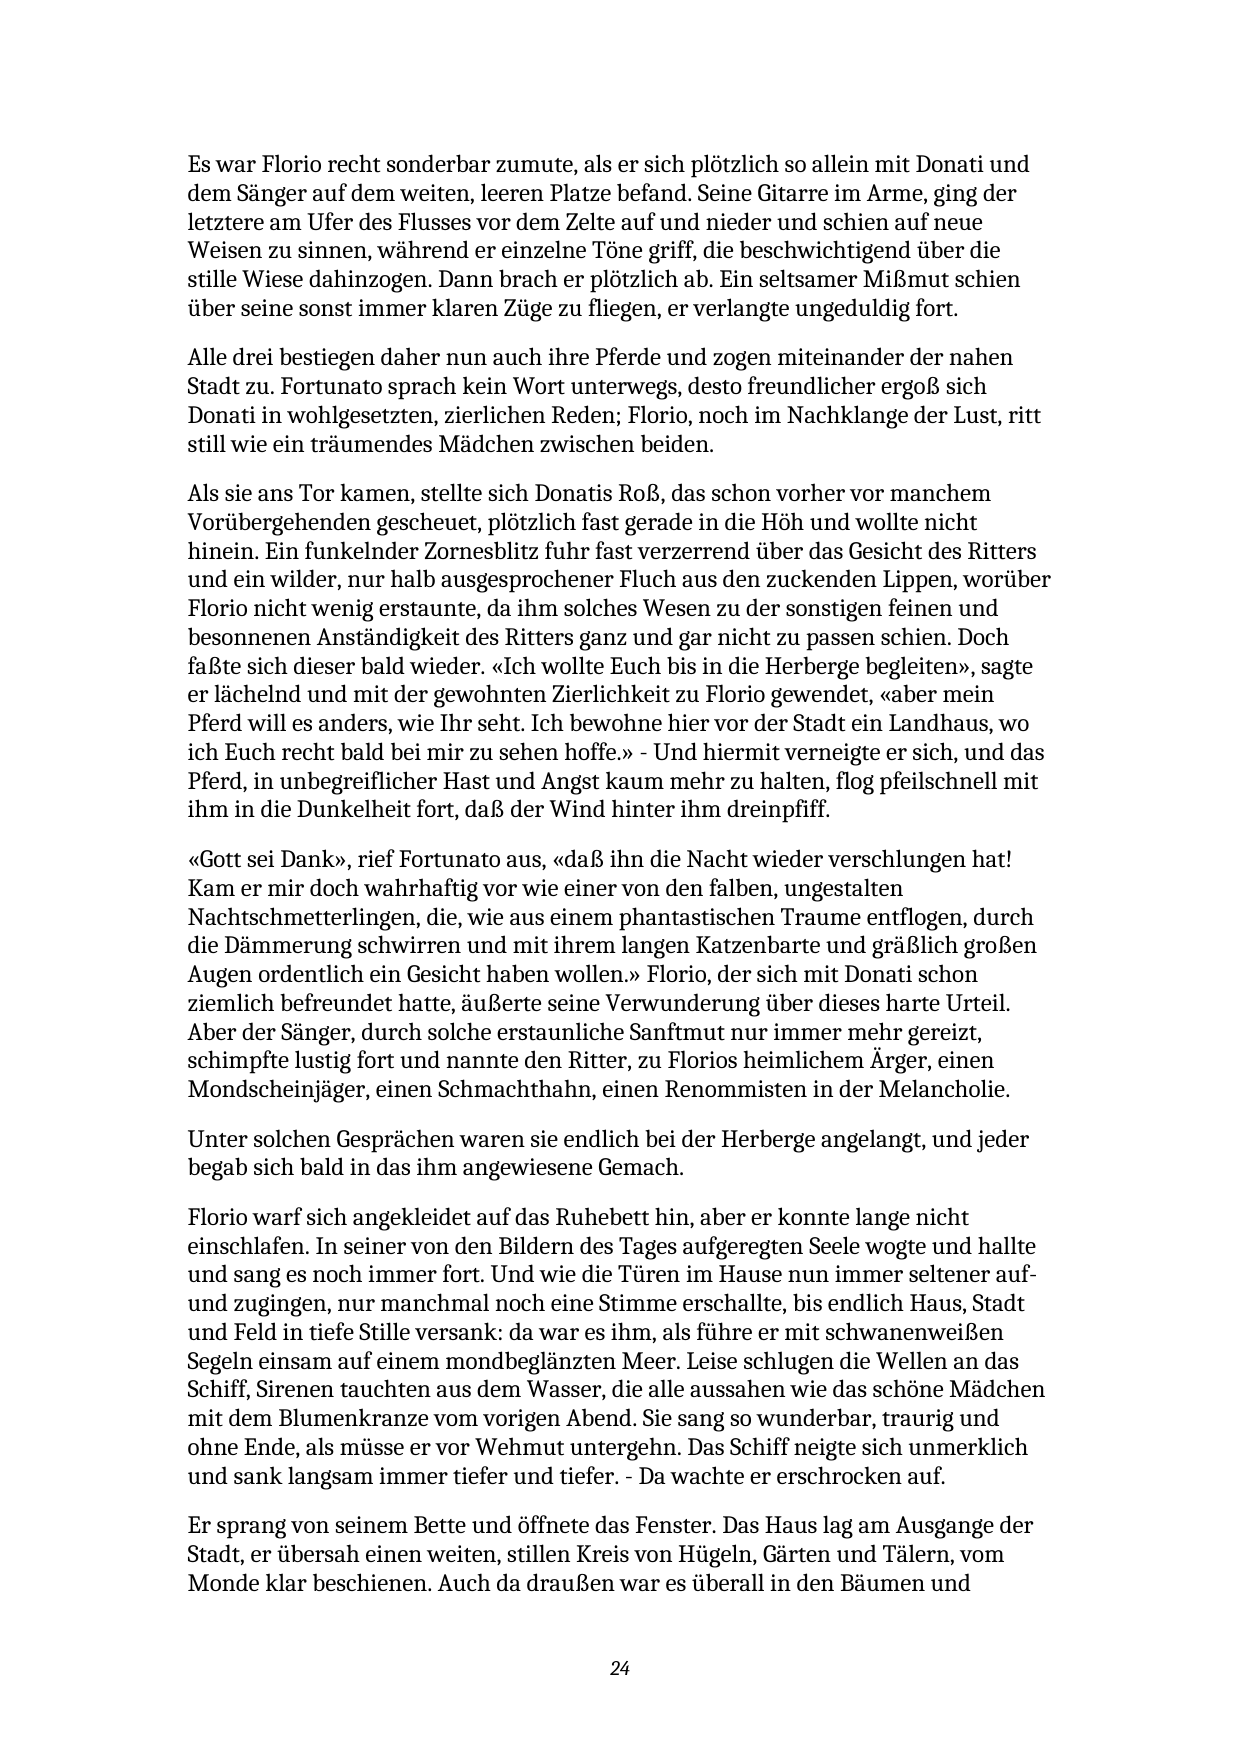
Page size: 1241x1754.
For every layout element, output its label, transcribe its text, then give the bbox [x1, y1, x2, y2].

text Unter solchen Gesprächen waren sie endlich bei der Herberge angelangt, und jeder begab sich bald in das ihm angewiesene Gemach. [187, 1124, 1053, 1182]
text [187, 1511, 1053, 1597]
text Als sie ans Tor kamen, stellte sich Donatis Roß, das schon vorher vor manchem Vorübergehenden gescheuet, plötzlich fast gerade in die Höh und wollte nicht hinein. Ein funkelnder Zornesblitz fuhr fast verzerrend über das Gesicht des Ritters und ein wilder, nur halb ausgesprochener Fluch aus den zuckenden Lippen, worüber Florio nicht wenig erstaunte, da ihm solches Wesen zu der sonstigen feinen und besonnenen Anständigkeit des Ritters ganz und gar nicht zu passen schien. Doch faßte sich dieser bald wieder. «Ich wollte Euch bis in die Herberge begleiten», sagte er lächelnd und mit der gewohnten Zierlichkeit zu Florio gewendet, «aber mein Pferd will es anders, wie Ihr seht. Ich bewohne hier vor der Stadt ein Landhaus, wo ich Euch recht bald bei mir zu sehen hoffe.» - Und hiermit verneigte er sich, und das Pferd, in unbegreiflicher Hast und Angst kaum mehr zu halten, flog pfeilschnell mit ihm in die Dunkelheit fort, daß der Wind hinter ihm dreinpfiff. [187, 479, 1053, 824]
text «Gott sei Dank», rief Fortunato aus, «daß ihn die Nacht wieder verschlungen hat! Kam er mir doch wahrhaftig vor wie einer von den falben, ungestalten Nachtschmetterlingen, die, wie aus einem phantastischen Traume entflogen, durch die Dämmerung schwirren und mit ihrem langen Katzenbarte und gräßlich großen Augen ordentlich ein Gesicht haben wollen.» Florio, der sich mit Donati schon ziemlich befreundet hatte, äußerte seine Verwunderung über dieses harte Urteil. Aber der Sänger, durch solche erstaunliche Sanftmut nur immer mehr gereizt, schimpfte lustig fort und nannte den Ritter, zu Florios heimlichem Ärger, einen Mondscheinjäger, einen Schmachthahn, einen Renommisten in der Melancholie. [187, 845, 1053, 1104]
text Florio warf sich angekleidet auf das Ruhebett hin, aber er konnte lange nicht einschlafen. In seiner von den Bildern des Tages aufgeregten Seele wogte und hallte und sang es noch immer fort. Und wie die Türen im Hause nun immer seltener auf- und zugingen, nur manchmal noch eine Stimme erschallte, bis endlich Haus, Stadt und Feld in tiefe Stille versank: da war es ihm, als führe er mit schwanenweißen Segeln einsam auf einem mondbeglänzten Meer. Leise schlugen die Wellen an das Schiff, Sirenen tauchten aus dem Wasser, die alle aussahen wie das schöne Mädchen mit dem Blumenkranze vom vorigen Abend. Sie sang so wunderbar, traurig und ohne Ende, als müsse er vor Wehmut untergehn. Das Schiff neigte sich unmerklich und sank langsam immer tiefer und tiefer. - Da wachte er erschrocken auf. [187, 1203, 1053, 1490]
text Alle drei bestiegen daher nun auch ihre Pferde und zogen miteinander der nahen Stadt zu. Fortunato sprach kein Wort unterwegs, desto freundlicher ergoß sich Donati in wohlgesetzten, zierlichen Reden; Florio, noch im Nachklange der Lust, ritt still wie ein träumendes Mädchen zwischen beiden. [187, 343, 1053, 458]
text Es war Florio recht sonderbar zumute, als er sich plötzlich so allein mit Donati und dem Sänger auf dem weiten, leeren Platze befand. Seine Gitarre im Arme, ging der letztere am Ufer des Flusses vor dem Zelte auf und nieder und schien auf neue Weisen zu sinnen, während er einzelne Töne griff, die beschwichtigend über die stille Wiese dahinzogen. Dann brach er plötzlich ab. Ein seltsamer Mißmut schien über seine sonst immer klaren Züge zu fliegen, er verlangte ungeduldig fort. [187, 150, 1053, 322]
